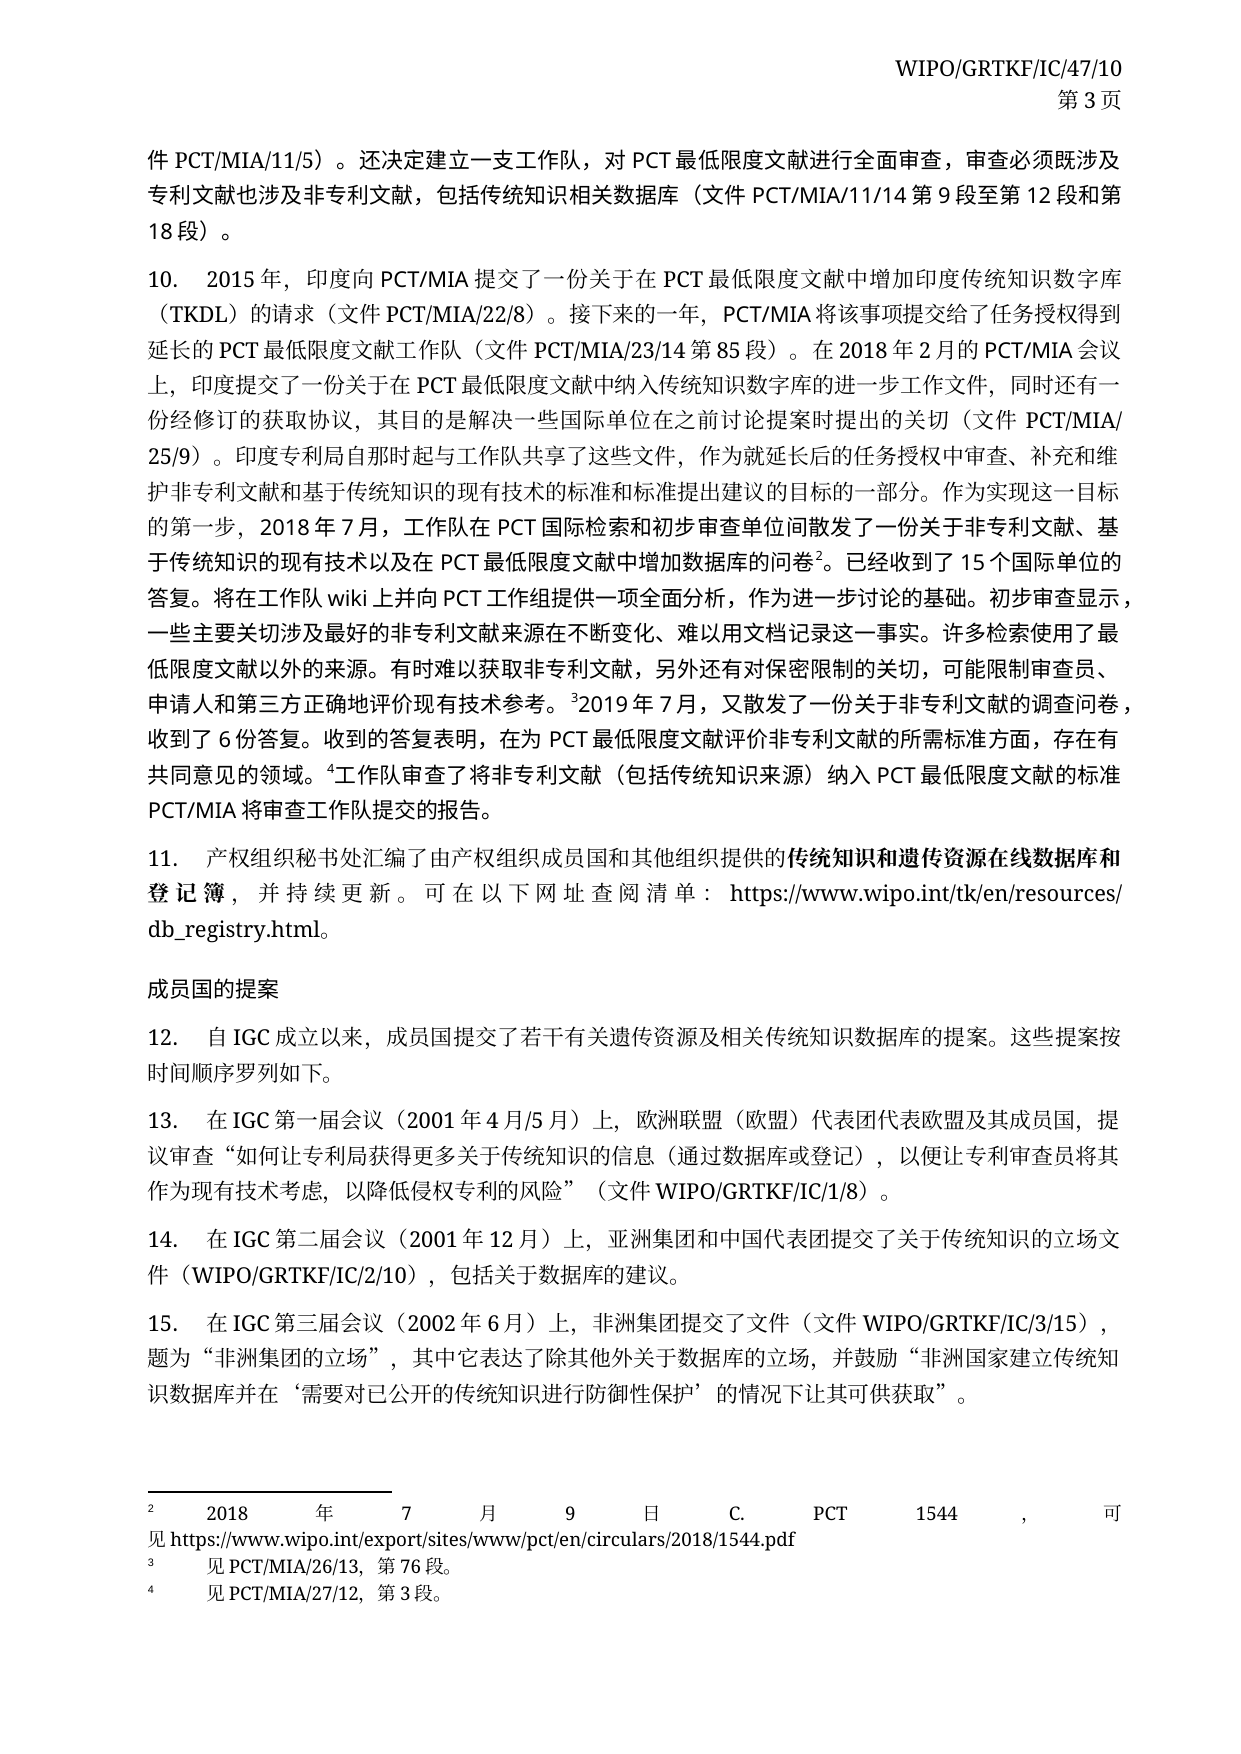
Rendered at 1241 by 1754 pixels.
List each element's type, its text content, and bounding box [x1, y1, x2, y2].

text . 在IGC第一届会议（2001年4月/5月）上，欧洲联盟（欧盟）代表团代表欧盟及其成员国，提议审查“如何让专利局获得更多关于传统知识的信息（通过数据库或登记），以便让专利审查员将其作为现有技术考虑，以降低侵权专利的风险”（文件WIPO/GRTKF/IC/1/8）。 [148, 1100, 1122, 1206]
text 成员国的提案 [148, 969, 1122, 1004]
text . 在IGC第二届会议（2001年12月）上，亚洲集团和中国代表团提交了关于传统知识的立场文件（WIPO/GRTKF/IC/2/10），包括关于数据库的建议。 [148, 1219, 1122, 1289]
text . 2015年，印度向PCT/MIA提交了一份关于在PCT最低限度文献中增加印度传统知识数字库（TKDL）的请求（文件PCT/MIA/22/8）。接下来的一年，PCT/MIA将该事项提交给了任务授权得到延长的PCT最低限度文献工作队（文件PCT/MIA/23/14第85段）。在2018年2月的PCT/MIA会议上，印度提交了一份关于在PCT最低限度文献中纳入传统知识数字库的进一步工作文件，同时还有一份经修订的获取协议，其目的是解决一些国际单位在之前讨论提案时提出的关切（文件PCT/MIA/25/9）。印度专利局自那时起与工作队共享了这些文件，作为就延长后的任务授权中审查、补充和维护非专利文献和基于传统知识的现有技术的标准和标准提出建议的目标的一部分。作为实现这一目标的第一步，2018年7月，工作队在PCT国际检索和初步审查单位间散发了一份关于非专利文献、基于传统知识的现有技术以及在PCT最低限度文献中增加数据库的问卷。已经收到了15个国际单位的答复。将在工作队wiki上并向PCT工作组提供一项全面分析，作为进一步讨论的基础。初步审查显示，一些主要关切涉及最好的非专利文献来源在不断变化、难以用文档记录这一事实。许多检索使用了最低限度文献以外的来源。有时难以获取非专利文献，另外还有对保密限制的关切，可能限制审查员、申请人和第三方正确地评价现有技术参考。2019年7月，又散发了一份关于非专利文献的调查问卷，收到了6份答复。收到的答复表明，在为PCT最低限度文献评价非专利文献的所需标准方面，存在有共同意见的领域。工作队审查了将非专利文献（包括传统知识来源）纳入PCT最低限度文献的标准。PCT/MIA将审查工作队提交的报告。 [148, 258, 1122, 825]
text . 在IGC第三届会议（2002年6月）上，非洲集团提交了文件（文件WIPO/GRTKF/IC/3/15），题为“非洲集团的立场”，其中它表达了除其他外关于数据库的立场，并鼓励“非洲国家建立传统知识数据库并在‘需要对已公开的传统知识进行防御性保护’的情况下让其可供获取”。 [148, 1302, 1122, 1408]
text . 产权组织秘书处汇编了由产权组织成员国和其他组织提供的传统知识和遗传资源在线数据库和登记簿，并持续更新。可在以下网址查阅清单：https://www.wipo.int/tk/en/resources/db_‌registry.html。 [148, 837, 1122, 944]
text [148, 139, 1122, 246]
text . 自IGC成立以来，成员国提交了若干有关遗传资源及相关传统知识数据库的提案。这些提案按时间顺序罗列如下。 [148, 1017, 1122, 1087]
